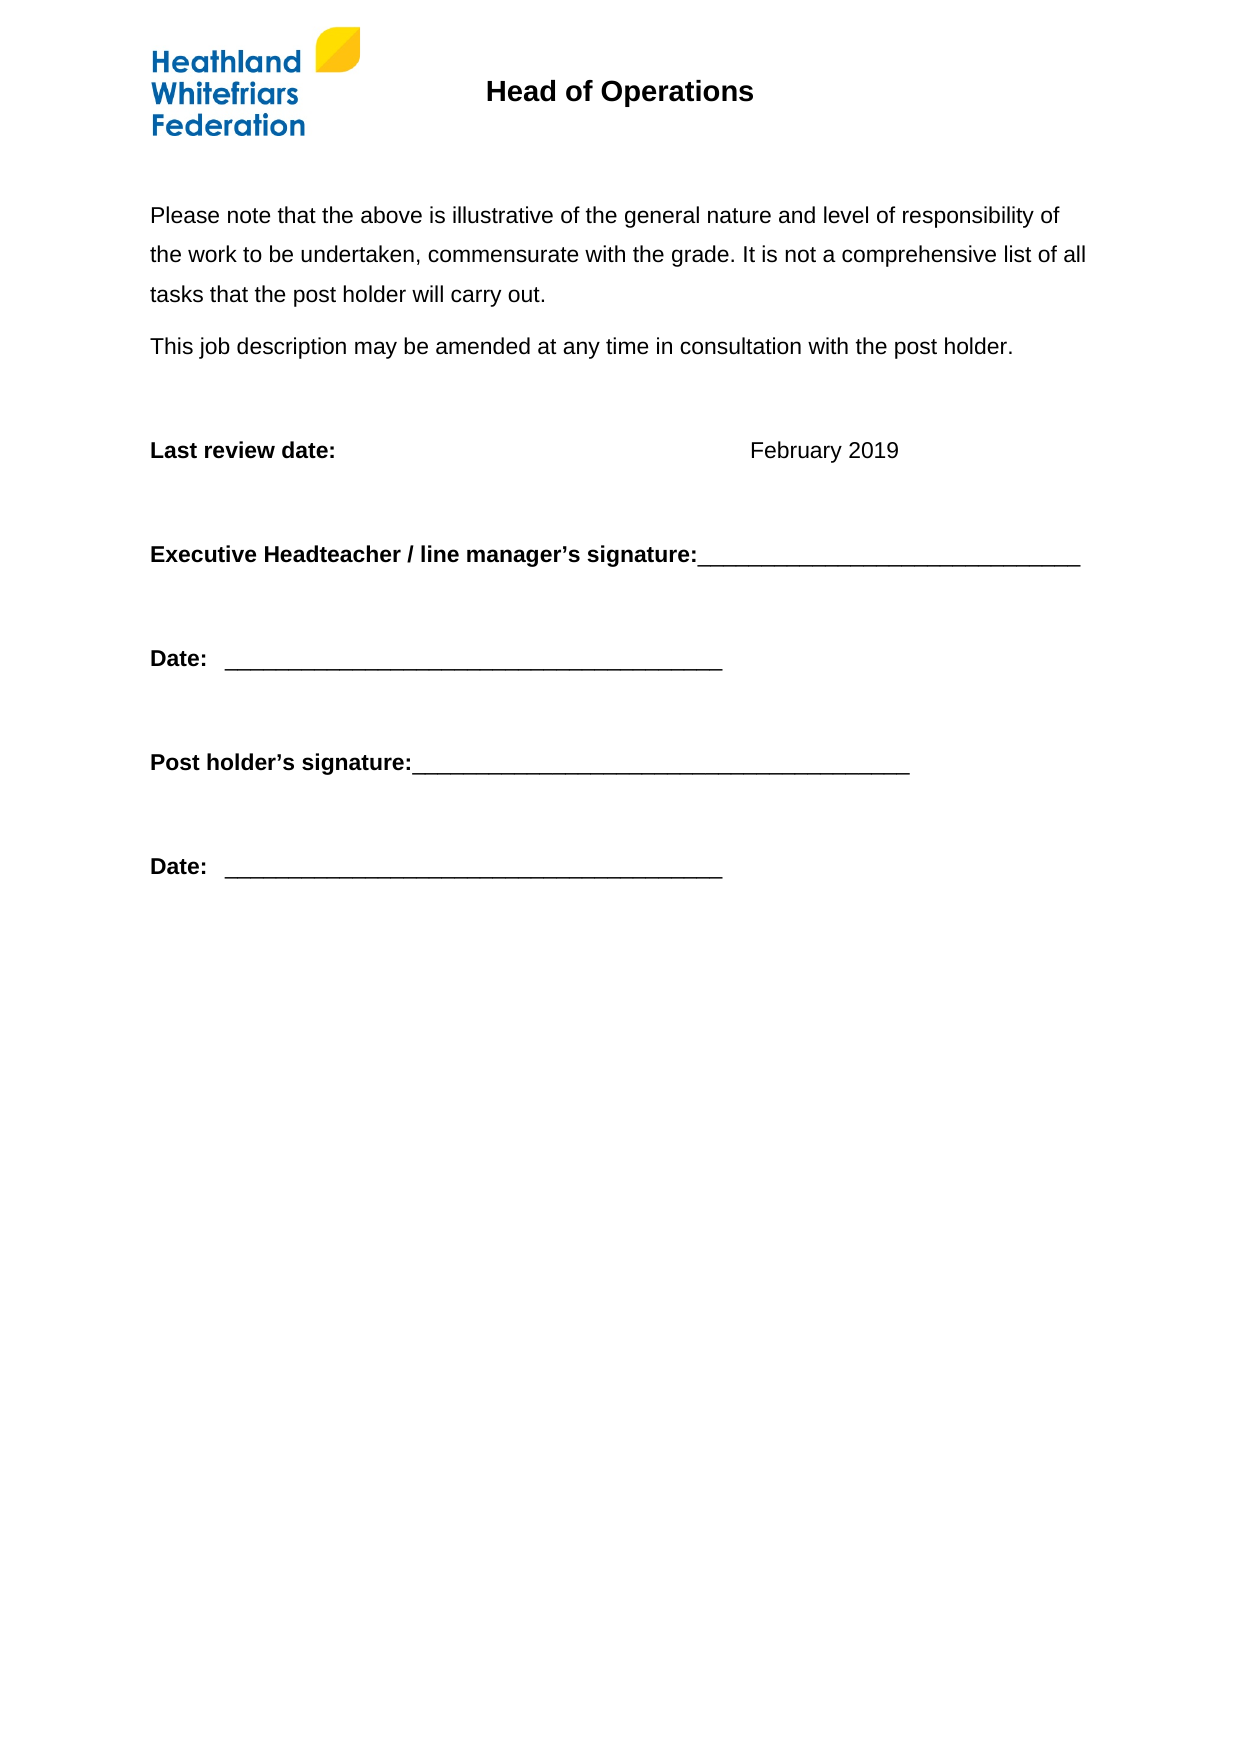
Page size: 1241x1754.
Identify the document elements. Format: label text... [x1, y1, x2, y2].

picture [151, 13, 361, 136]
text Date: _______________________________________ [150, 645, 1090, 671]
text Please note that the above is illustrative of the general nature and level of responsibility of the work to be undertaken, commensurate with the grade. It is not a comprehensive list of all tasks that the post holder will carry out. [150, 202, 1090, 307]
text Last review date: February 2019 [150, 437, 1090, 463]
text Executive Headteacher / line manager’s signature:______________________________ [150, 541, 1090, 567]
text Date: _______________________________________ [150, 853, 1090, 879]
text This job description may be amended at any time in consultation with the post holder. [150, 333, 1090, 359]
text Post holder’s signature:_______________________________________ [150, 749, 1090, 775]
